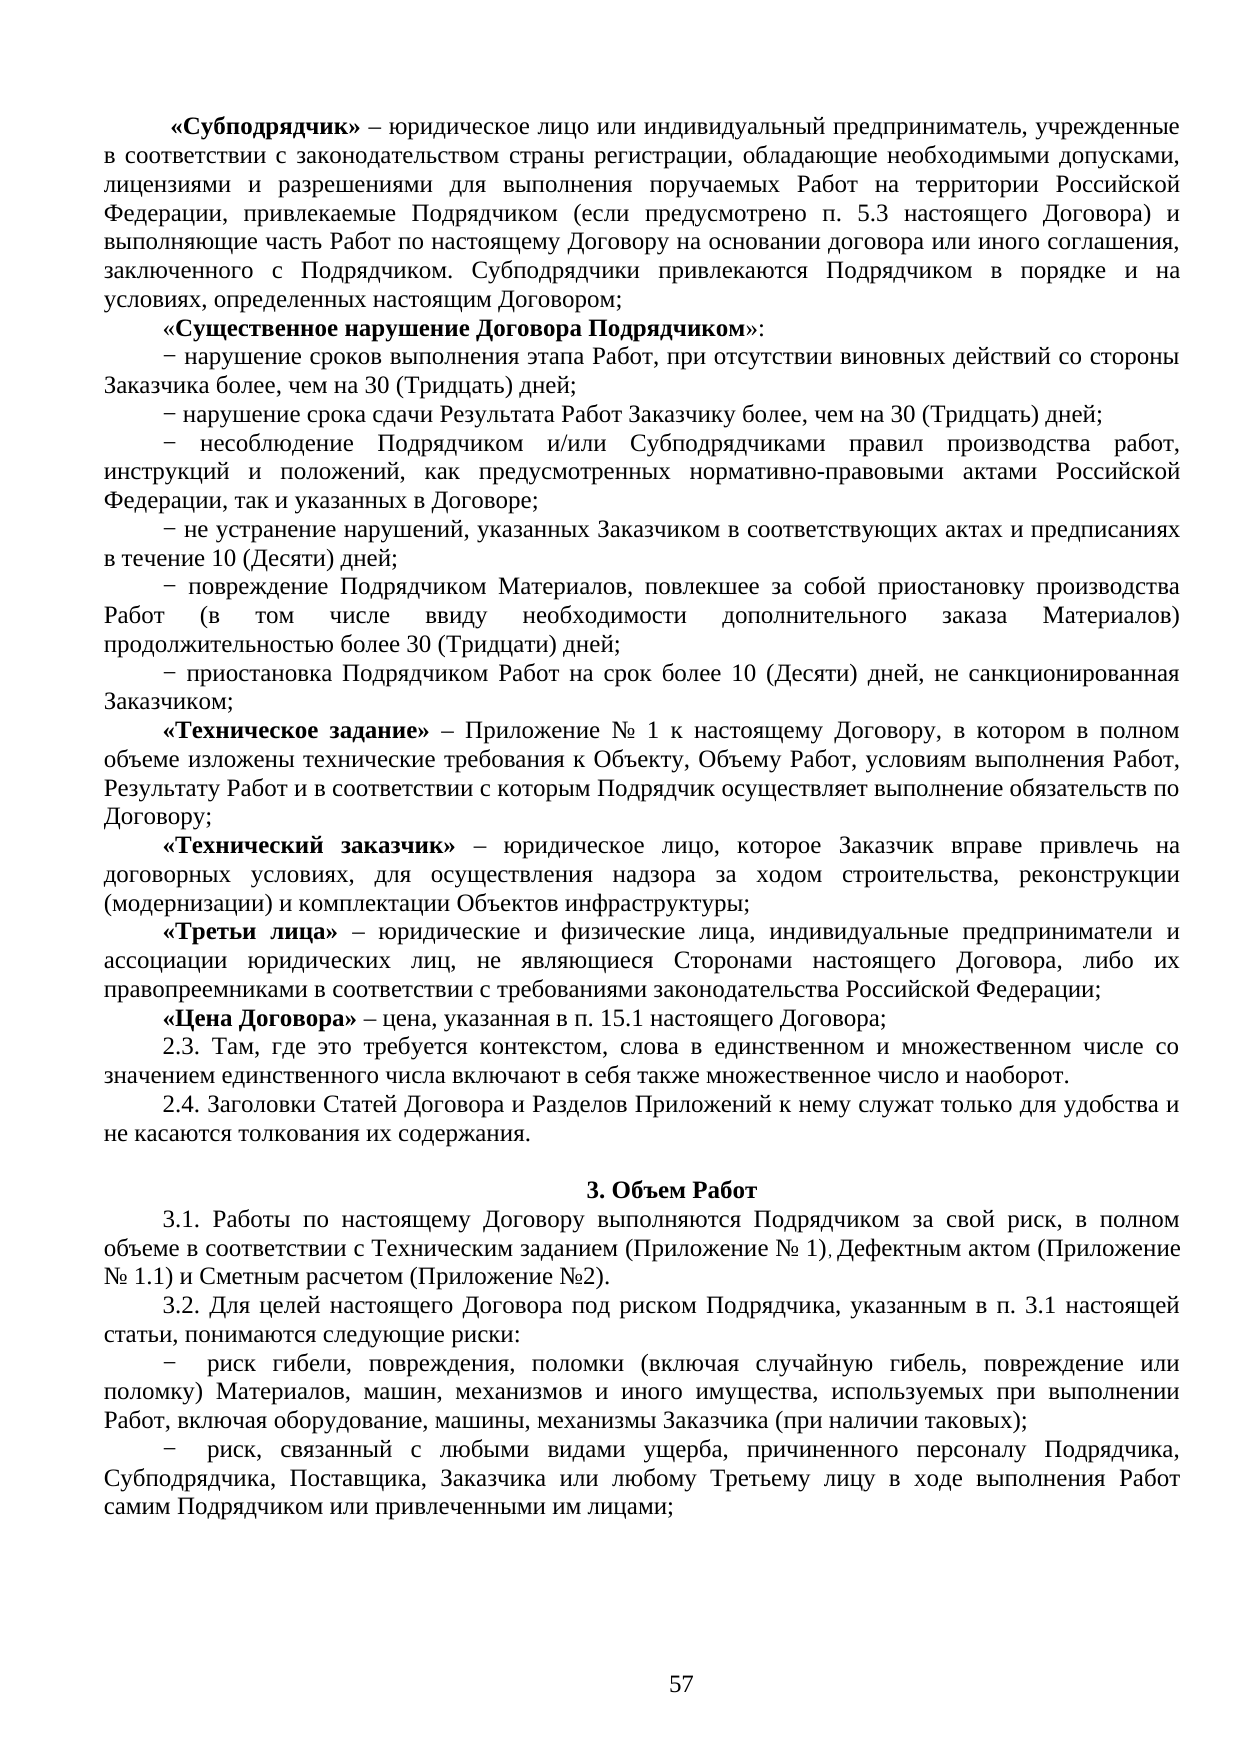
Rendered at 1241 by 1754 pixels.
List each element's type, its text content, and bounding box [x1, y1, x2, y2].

text 3. Объем Работ [103, 1175, 1181, 1204]
text «Третьи лица» – юридические и физические лица, индивидуальные предприниматели и ассоциации юридических лиц, не являющиеся Сторонами настоящего Договора, либо их правопреемниками в соответствии с требованиями законодательства Российской Федерации; [103, 916, 1181, 1003]
text 2.4. Заголовки Статей Договора и Разделов Приложений к нему служат только для удобства и не касаются толкования их содержания. [103, 1089, 1181, 1146]
text 3.1. Работы по настоящему Договору выполняются Подрядчиком за свой риск, в полном объеме в соответствии с Техническим заданием (Приложение № 1), Дефектным актом (Приложение № 1.1) и Сметным расчетом (Приложение №2). [103, 1204, 1181, 1290]
text «Технический заказчик» – юридическое лицо, которое Заказчик вправе привлечь на договорных условиях, для осуществления надзора за ходом строительства, реконструкции (модернизации) и комплектации Объектов инфраструктуры; [103, 830, 1181, 916]
text − риск, связанный с любыми видами ущерба, причиненного персоналу Подрядчика, Субподрядчика, Поставщика, Заказчика или любому Третьему лицу в ходе выполнения Работ самим Подрядчиком или привлеченными им лицами; [103, 1434, 1181, 1520]
text − нарушение срока сдачи Результата Работ Заказчику более, чем на 30 (Тридцать) дней; [103, 399, 1181, 428]
text − нарушение сроков выполнения этапа Работ, при отсутствии виновных действий со стороны Заказчика более, чем на 30 (Тридцать) дней; [103, 341, 1181, 399]
text 2.3. Там, где это требуется контекстом, слова в единственном и множественном числе со значением единственного числа включают в себя также множественное число и наоборот. [103, 1031, 1181, 1089]
text «Субподрядчик» – юридическое лицо или индивидуальный предприниматель, учрежденные в соответствии с законодательством страны регистрации, обладающие необходимыми допусками, лицензиями и разрешениями для выполнения поручаемых Работ на территории Российской Федерации, привлекаемые Подрядчиком (если предусмотрено п. 5.3 настоящего Договора) и выполняющие часть Работ по настоящему Договору на основании договора или иного соглашения, заключенного с Подрядчиком. Субподрядчики привлекаются Подрядчиком в порядке и на условиях, определенных настоящим Договором; [103, 111, 1181, 313]
text «Существенное нарушение Договора Подрядчиком»: [103, 313, 1181, 341]
text 3.2. Для целей настоящего Договора под риском Подрядчика, указанным в п. 3.1 настоящей статьи, понимаются следующие риски: [103, 1290, 1181, 1348]
text − несоблюдение Подрядчиком и/или Субподрядчиками правил производства работ, инструкций и положений, как предусмотренных нормативно-правовыми актами Российской Федерации, так и указанных в Договоре; [103, 428, 1181, 514]
text «Техническое задание» – Приложение № 1 к настоящему Договору, в котором в полном объеме изложены технические требования к Объекту, Объему Работ, условиям выполнения Работ, Результату Работ и в соответствии с которым Подрядчик осуществляет выполнение обязательств по Договору; [103, 715, 1181, 830]
text − риск гибели, повреждения, поломки (включая случайную гибель, повреждение или поломку) Материалов, машин, механизмов и иного имущества, используемых при выполнении Работ, включая оборудование, машины, механизмы Заказчика (при наличии таковых); [103, 1348, 1181, 1434]
text − не устранение нарушений, указанных Заказчиком в соответствующих актах и предписаниях в течение 10 (Десяти) дней; [103, 514, 1181, 571]
text − приостановка Подрядчиком Работ на срок более 10 (Десяти) дней, не санкционированная Заказчиком; [103, 658, 1181, 715]
text − повреждение Подрядчиком Материалов, повлекшее за собой приостановку производства Работ (в том числе ввиду необходимости дополнительного заказа Материалов) продолжительностью более 30 (Тридцати) дней; [103, 571, 1181, 658]
text «Цена Договора» – цена, указанная в п. 15.1 настоящего Договора; [103, 1003, 1181, 1031]
